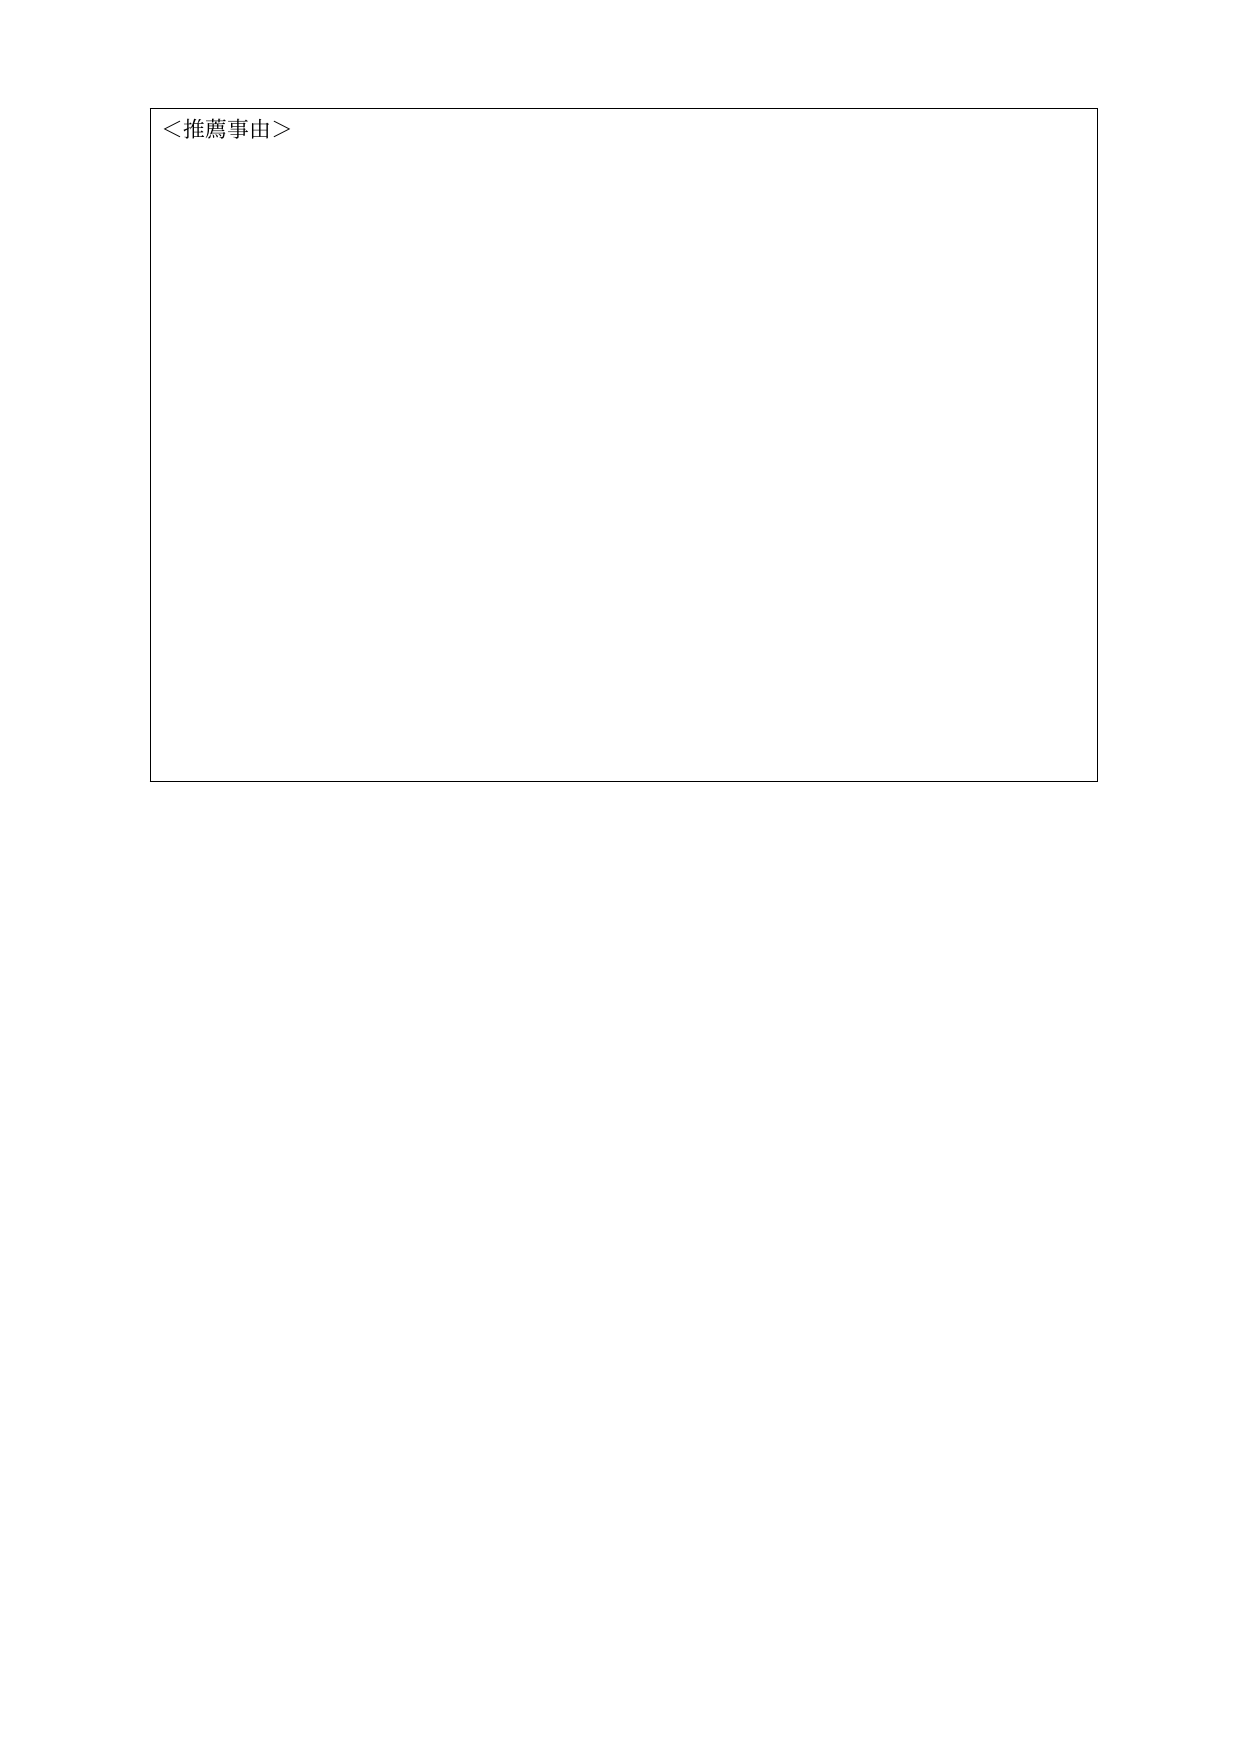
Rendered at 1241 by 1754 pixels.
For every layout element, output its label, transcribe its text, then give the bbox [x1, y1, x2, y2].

table_cell ＜推薦事由＞ [151, 109, 1097, 781]
